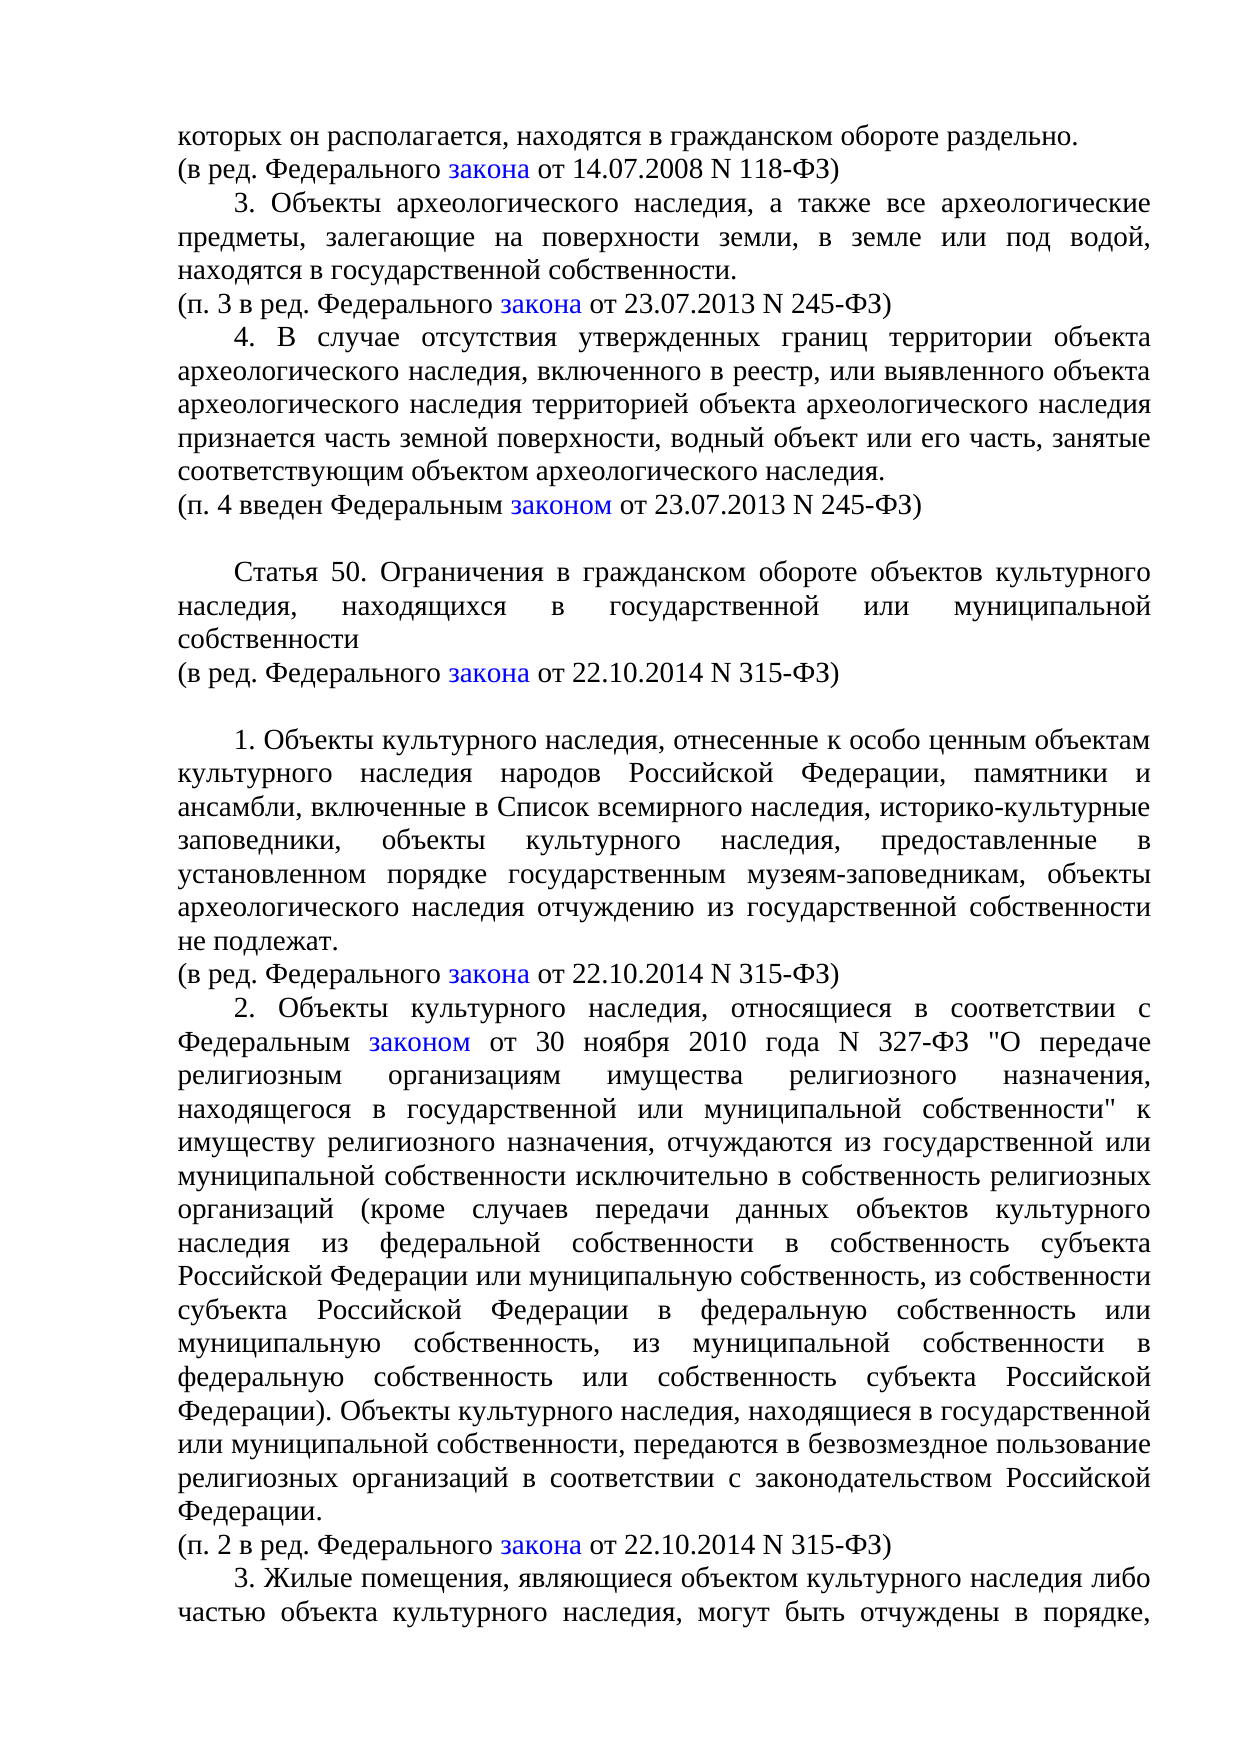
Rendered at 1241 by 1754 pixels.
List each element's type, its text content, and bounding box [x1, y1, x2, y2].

text 2. Объекты культурного наследия, относящиеся в соответствии с Федеральным законом от 30 ноября 2010 года N 327-ФЗ "О передаче религиозным организациям имущества религиозного назначения, находящегося в государственной или муниципальной собственности" к имуществу религиозного назначения, отчуждаются из государственной или муниципальной собственности исключительно в собственность религиозных организаций (кроме случаев передачи данных объектов культурного наследия из федеральной собственности в собственность субъекта Российской Федерации или муниципальную собственность, из собственности субъекта Российской Федерации в федеральную собственность или муниципальную собственность, из муниципальной собственности в федеральную собственность или собственность субъекта Российской Федерации). Объекты культурного наследия, находящиеся в государственной или муниципальной собственности, передаются в безвозмездное пользование религиозных организаций в соответствии с законодательством Российской Федерации. [177, 990, 1152, 1527]
text (в ред. Федерального закона от 22.10.2014 N 315-ФЗ) [177, 957, 1152, 990]
text (п. 3 в ред. Федерального закона от 23.07.2013 N 245-ФЗ) [177, 286, 1152, 319]
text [177, 1560, 1152, 1627]
text Статья 50. Ограничения в гражданском обороте объектов культурного наследия, находящихся в государственной или муниципальной собственности [177, 554, 1152, 655]
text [177, 118, 1152, 152]
text (п. 2 в ред. Федерального закона от 22.10.2014 N 315-ФЗ) [177, 1527, 1152, 1560]
text 3. Объекты археологического наследия, а также все археологические предметы, залегающие на поверхности земли, в земле или под водой, находятся в государственной собственности. [177, 185, 1152, 286]
text (в ред. Федерального закона от 22.10.2014 N 315-ФЗ) [177, 655, 1152, 688]
text (в ред. Федерального закона от 14.07.2008 N 118-ФЗ) [177, 152, 1152, 185]
text (п. 4 введен Федеральным законом от 23.07.2013 N 245-ФЗ) [177, 487, 1152, 521]
text 1. Объекты культурного наследия, отнесенные к особо ценным объектам культурного наследия народов Российской Федерации, памятники и ансамбли, включенные в Список всемирного наследия, историко-культурные заповедники, объекты культурного наследия, предоставленные в установленном порядке государственным музеям-заповедникам, объекты археологического наследия отчуждению из государственной собственности не подлежат. [177, 722, 1152, 957]
text 4. В случае отсутствия утвержденных границ территории объекта археологического наследия, включенного в реестр, или выявленного объекта археологического наследия территорией объекта археологического наследия признается часть земной поверхности, водный объект или его часть, занятые соответствующим объектом археологического наследия. [177, 319, 1152, 487]
